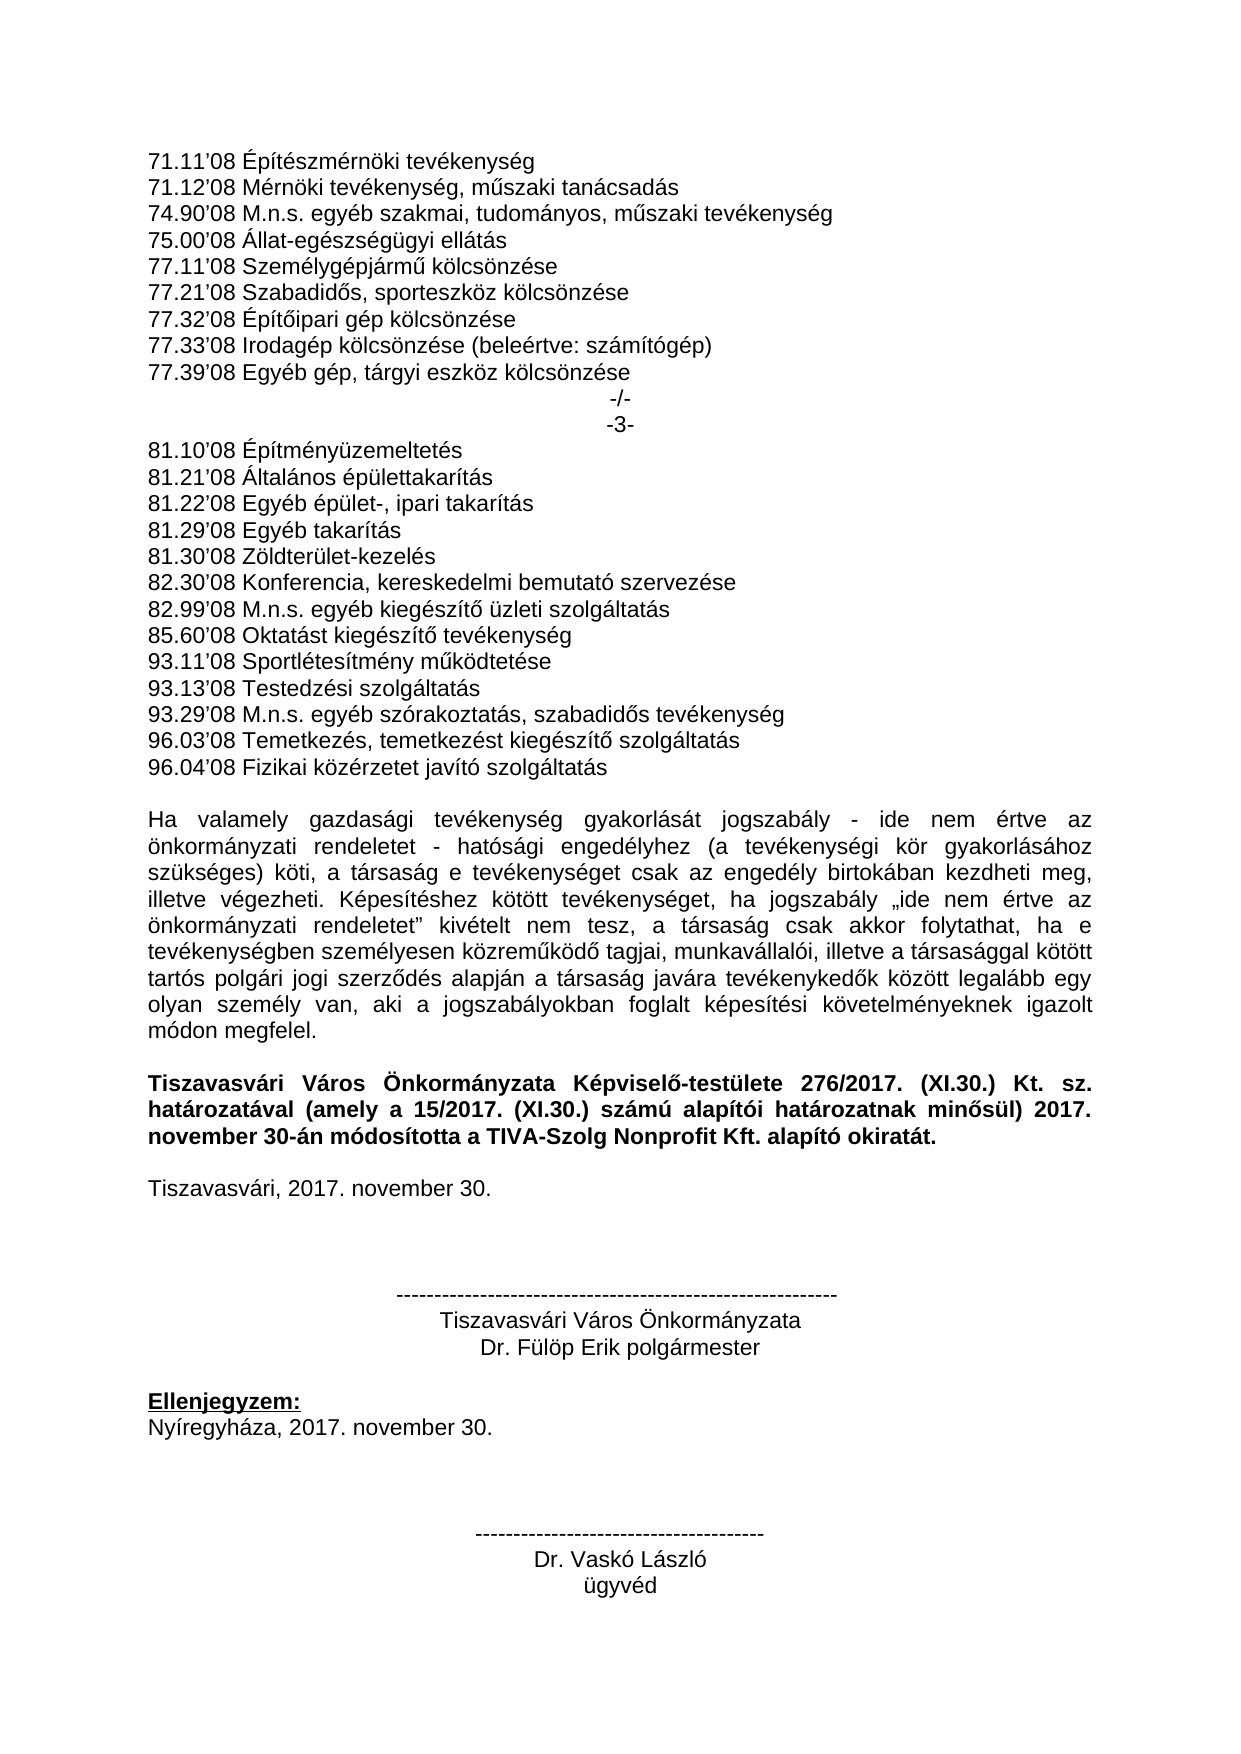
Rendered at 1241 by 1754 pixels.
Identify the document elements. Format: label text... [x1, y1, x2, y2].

text 71.12’08 Mérnöki tevékenység, műszaki tanácsadás [148, 174, 1093, 200]
text 77.32’08 Építőipari gép kölcsönzése [148, 306, 1093, 332]
text Ha valamely gazdasági tevékenység gyakorlását jogszabály - ide nem értve az önkormányzati rendeletet - hatósági engedélyhez (a tevékenységi kör gyakorlásához szükséges) köti, a társaság e tevékenységet csak az engedély birtokában kezdheti meg, illetve végezheti. Képesítéshez kötött tevékenységet, ha jogszabály „ide nem értve az önkormányzati rendeletet” kivételt nem tesz, a társaság csak akkor folytathat, ha e tevékenységben személyesen közreműködő tagjai, munkavállalói, illetve a társasággal kötött tartós polgári jogi szerződés alapján a társaság javára tevékenykedők között legalább egy olyan személy van, aki a jogszabályokban foglalt képesítési követelményeknek igazolt módon megfelel. [148, 806, 1093, 1044]
text 77.21’08 Szabadidős, sporteszköz kölcsönzése [148, 279, 1093, 306]
text 93.29’08 M.n.s. egyéb szórakoztatás, szabadidős tevékenység [148, 701, 1093, 727]
text 81.30’08 Zöldterület-kezelés [148, 543, 1093, 569]
text 74.90’08 M.n.s. egyéb szakmai, tudományos, műszaki tevékenység [148, 200, 1093, 227]
text 71.11’08 Építészmérnöki tevékenység [148, 148, 1093, 174]
text Dr. Fülöp Erik polgármester [148, 1333, 1093, 1360]
text 82.99’08 M.n.s. egyéb kiegészítő üzleti szolgáltatás [148, 596, 1093, 622]
text Nyíregyháza, 2017. november 30. [148, 1414, 1093, 1441]
text 81.21’08 Általános épülettakarítás [148, 464, 1093, 490]
text ügyvéd [148, 1572, 1093, 1599]
text 77.39’08 Egyéb gép, tárgyi eszköz kölcsönzése [148, 358, 1093, 385]
text -/- [148, 385, 1093, 411]
text 81.29’08 Egyéb takarítás [148, 517, 1093, 543]
text 93.11’08 Sportlétesítmény működtetése [148, 648, 1093, 675]
text 75.00’08 Állat-egészségügyi ellátás [148, 227, 1093, 253]
text Ellenjegyzem: [148, 1388, 1093, 1414]
text 77.11’08 Személygépjármű kölcsönzése [148, 253, 1093, 279]
text Tiszavasvári Város Önkormányzata [148, 1307, 1093, 1333]
text 96.04’08 Fizikai közérzetet javító szolgáltatás [148, 754, 1093, 780]
text 81.10’08 Építményüzemeltetés [148, 437, 1093, 464]
text Tiszavasvári Város Önkormányzata Képviselő-testülete 276/2017. (XI.30.) Kt. sz. határozatával (amely a 15/2017. (XI.30.) számú alapítói határozatnak minősül) 2017. november 30-án módosította a TIVA-Szolg Nonprofit Kft. alapító okiratát. [148, 1070, 1093, 1149]
text -3- [148, 411, 1093, 437]
text Dr. Vaskó László [148, 1546, 1093, 1572]
text ---------------------------------------------------------- [148, 1281, 1093, 1307]
text -------------------------------------- [148, 1520, 1093, 1546]
text 96.03’08 Temetkezés, temetkezést kiegészítő szolgáltatás [148, 727, 1093, 754]
text 93.13’08 Testedzési szolgáltatás [148, 675, 1093, 701]
text 85.60’08 Oktatást kiegészítő tevékenység [148, 622, 1093, 648]
text 82.30’08 Konferencia, kereskedelmi bemutató szervezése [148, 569, 1093, 596]
text 81.22’08 Egyéb épület-, ipari takarítás [148, 490, 1093, 517]
text Tiszavasvári, 2017. november 30. [148, 1175, 1093, 1202]
text 77.33’08 Irodagép kölcsönzése (beleértve: számítógép) [148, 332, 1093, 358]
